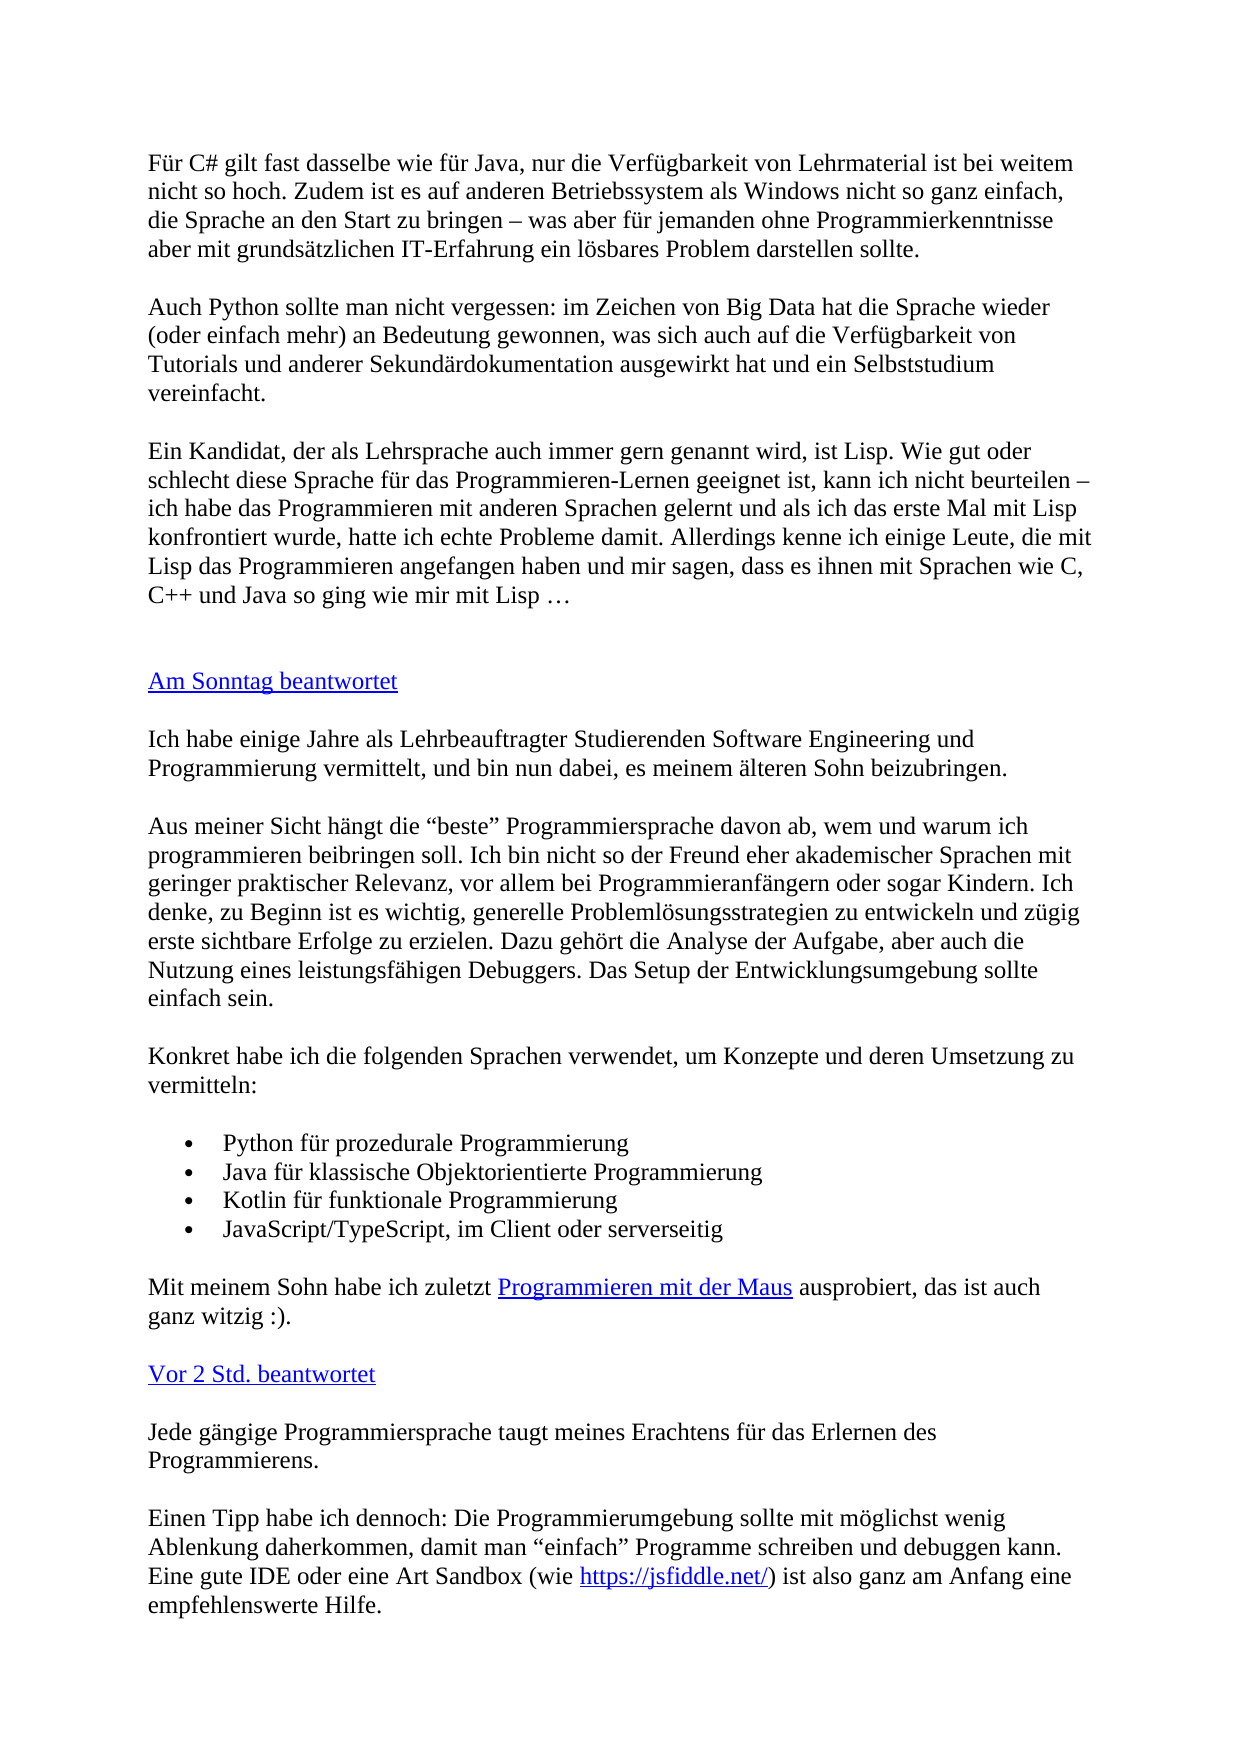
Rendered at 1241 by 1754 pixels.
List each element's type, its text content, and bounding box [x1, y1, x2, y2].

text Ein Kandidat, der als Lehrsprache auch immer gern genannt wird, ist Lisp. Wie gut oder schlecht diese Sprache für das Programmieren-Lernen geeignet ist, kann ich nicht beurteilen – ich habe das Programmieren mit anderen Sprachen gelernt und als ich das erste Mal mit Lisp konfrontiert wurde, hatte ich echte Probleme damit. Allerdings kenne ich einige Leute, die mit Lisp das Programmieren angefangen haben und mir sagen, dass es ihnen mit Sprachen wie C, C++ und Java so ging wie mir mit Lisp … [148, 436, 1093, 608]
text Für C# gilt fast dasselbe wie für Java, nur die Verfügbarkeit von Lehrmaterial ist bei weitem nicht so hoch. Zudem ist es auf anderen Betriebssystem als Windows nicht so ganz einfach, die Sprache an den Start zu bringen – was aber für jemanden ohne Programmierkenntnisse aber mit grundsätzlichen IT-Erfahrung ein lösbares Problem darstellen sollte. [148, 148, 1093, 263]
text Konkret habe ich die folgenden Sprachen verwendet, um Konzepte und deren Umsetzung zu vermitteln: [148, 1041, 1093, 1099]
list JavaScript/TypeScript, im Client oder serverseitig [185, 1214, 1093, 1243]
text Jede gängige Programmiersprache taugt meines Erachtens für das Erlernen des Programmierens. [148, 1417, 1093, 1474]
list Java für klassische Objektorientierte Programmierung [185, 1157, 1093, 1186]
text Ich habe einige Jahre als Lehrbeauftragter Studierenden Software Engineering und Programmierung vermittelt, und bin nun dabei, es meinem älteren Sohn beizubringen. [148, 724, 1093, 782]
text Einen Tipp habe ich dennoch: Die Programmierumgebung sollte mit möglichst wenig Ablenkung daherkommen, damit man “einfach” Programme schreiben und debuggen kann. Eine gute IDE oder eine Art Sandbox (wie https://jsfiddle.net/) ist also ganz am Anfang eine empfehlenswerte Hilfe. [148, 1503, 1093, 1618]
text Auch Python sollte man nicht vergessen: im Zeichen von Big Data hat die Sprache wieder (oder einfach mehr) an Bedeutung gewonnen, was sich auch auf die Verfügbarkeit von Tutorials und anderer Sekundärdokumentation ausgewirkt hat und ein Selbststudium vereinfacht. [148, 292, 1093, 407]
text Mit meinem Sohn habe ich zuletzt Programmieren mit der Maus ausprobiert, das ist auch ganz witzig :). [148, 1272, 1093, 1330]
text Aus meiner Sicht hängt die “beste” Programmiersprache davon ab, wem und warum ich programmieren beibringen soll. Ich bin nicht so der Freund eher akademischer Sprachen mit geringer praktischer Relevanz, vor allem bei Programmieranfängern oder sogar Kindern. Ich denke, zu Beginn ist es wichtig, generelle Problemlösungsstrategien zu entwickeln und zügig erste sichtbare Erfolge zu erzielen. Dazu gehört die Analyse der Aufgabe, aber auch die Nutzung eines leistungsfähigen Debuggers. Das Setup der Entwicklungsumgebung sollte einfach sein. [148, 811, 1093, 1012]
text Am Sonntag beantwortet [148, 666, 1093, 695]
text Vor 2 Std. beantwortet [148, 1359, 1093, 1388]
list Kotlin für funktionale Programmierung [185, 1186, 1093, 1214]
list Python für prozedurale Programmierung [185, 1128, 1093, 1157]
